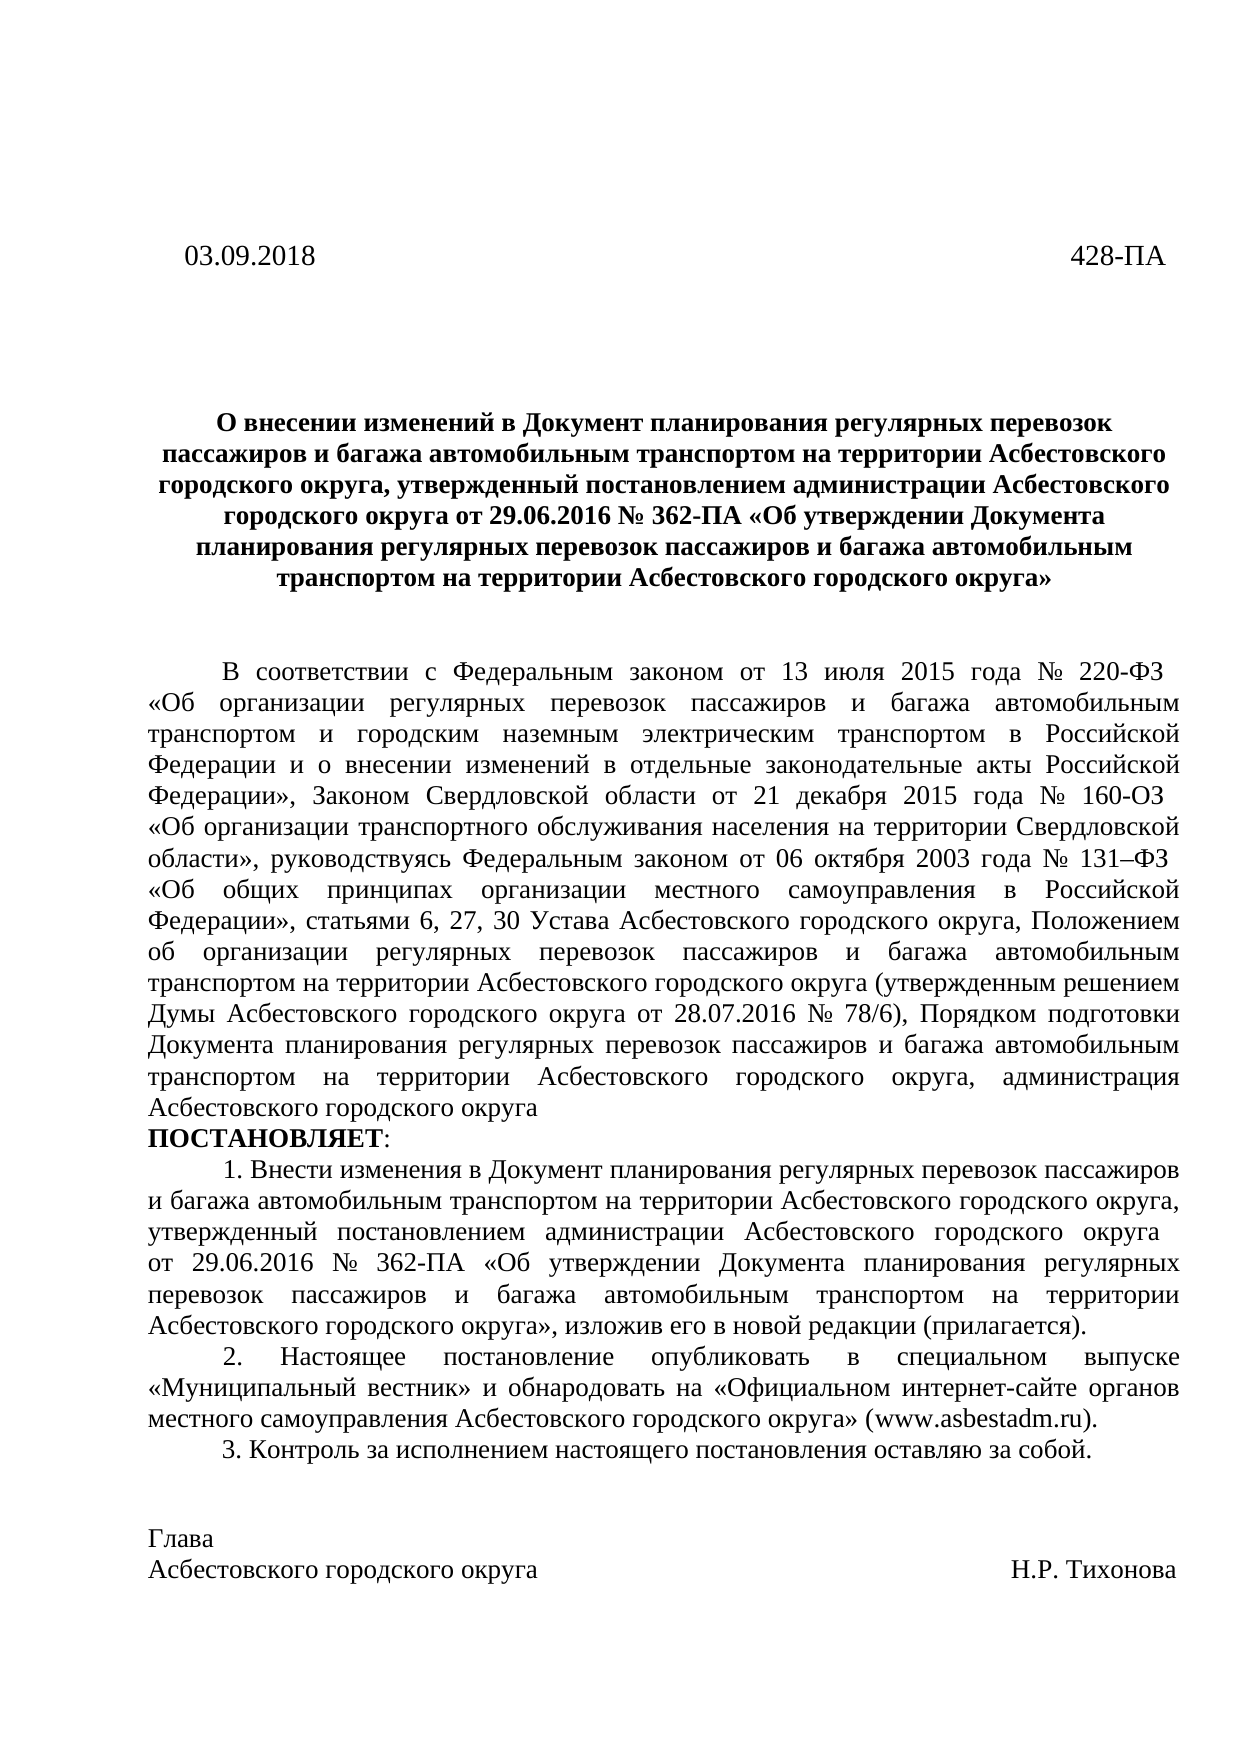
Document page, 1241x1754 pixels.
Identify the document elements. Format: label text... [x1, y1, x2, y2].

text О внесении изменений в Документ планирования регулярных перевозок пассажиров и багажа автомобильным транспортом на территории Асбестовского городского округа, утвержденный постановлением администрации Асбестовского городского округа от 29.06.2016 № 362-ПА «Об утверждении Документа планирования регулярных перевозок пассажиров и багажа автомобильным транспортом на территории Асбестовского городского округа» [148, 406, 1181, 592]
text 3. Контроль за исполнением настоящего постановления оставляю за собой. [148, 1433, 1181, 1464]
text 03.09.2018 428-ПА [148, 238, 1181, 271]
text Глава [148, 1522, 1181, 1553]
text Асбестовского городского округа Н.Р. Тихонова [148, 1553, 1181, 1584]
text В соответствии с Федеральным законом от 13 июля 2015 года № 220-ФЗ «Об организации регулярных перевозок пассажиров и багажа автомобильным транспортом и городским наземным электрическим транспортом в Российской Федерации и о внесении изменений в отдельные законодательные акты Российской Федерации», Законом Свердловской области от 21 декабря 2015 года № 160-ОЗ «Об организации транспортного обслуживания населения на территории Свердловской области», руководствуясь Федеральным законом от 06 октября 2003 года № 131–ФЗ «Об общих принципах организации местного самоуправления в Российской Федерации», статьями 6, 27, 30 Устава Асбестовского городского округа, Положением об организации регулярных перевозок пассажиров и багажа автомобильным транспортом на территории Асбестовского городского округа (утвержденным решением Думы Асбестовского городского округа от 28.07.2016 № 78/6), Порядком подготовки Документа планирования регулярных перевозок пассажиров и багажа автомобильным транспортом на территории Асбестовского городского округа, администрация Асбестовского городского округа [148, 655, 1181, 1122]
text 2. Настоящее постановление опубликовать в специальном выпуске «Муниципальный вестник» и обнародовать на «Официальном интернет-сайте органов местного самоуправления Асбестовского городского округа» (www.asbestadm.ru). [148, 1340, 1181, 1433]
text ПОСТАНОВЛЯЕТ: [148, 1122, 1181, 1153]
text 1. Внести изменения в Документ планирования регулярных перевозок пассажиров и багажа автомобильным транспортом на территории Асбестовского городского округа, утвержденный постановлением администрации Асбестовского городского округа от 29.06.2016 № 362-ПА «Об утверждении Документа планирования регулярных перевозок пассажиров и багажа автомобильным транспортом на территории Асбестовского городского округа», изложив его в новой редакции (прилагается). [148, 1153, 1181, 1340]
